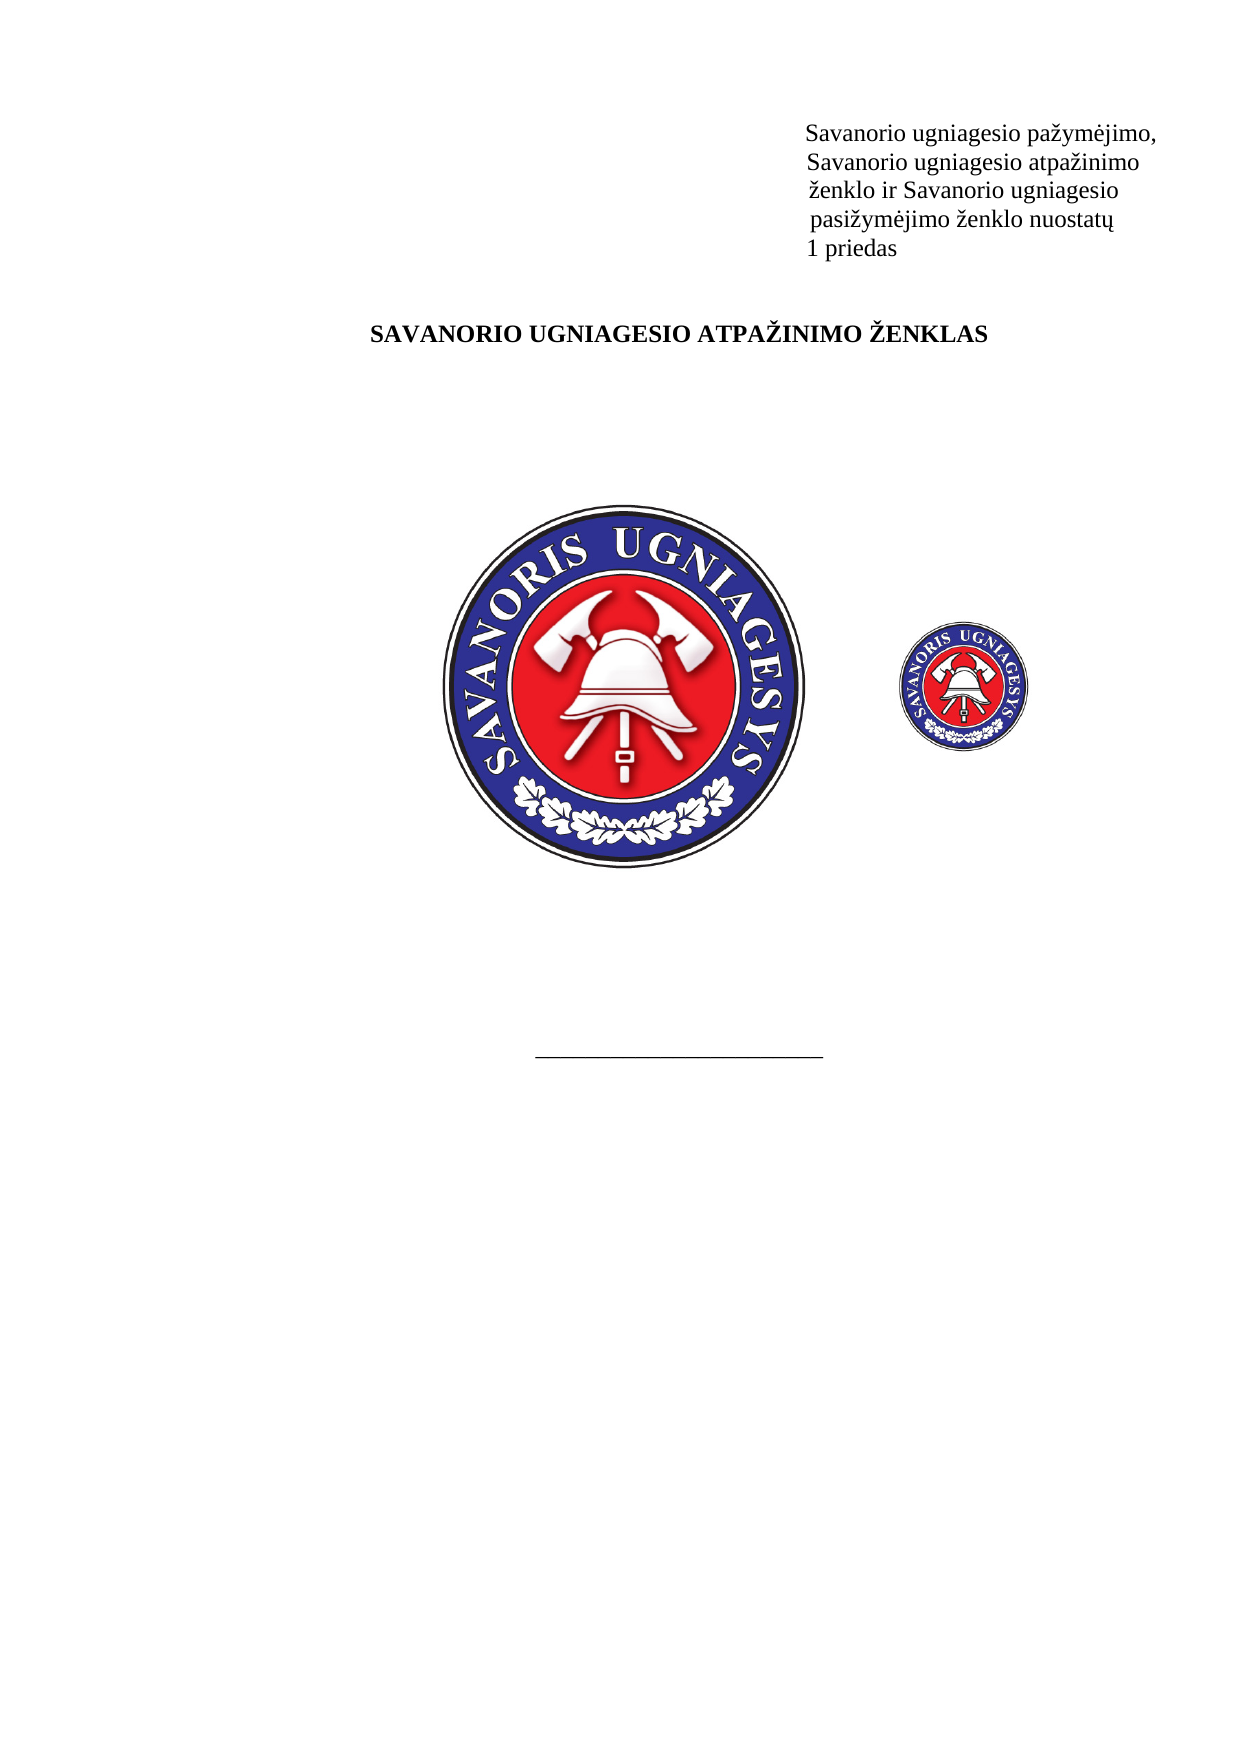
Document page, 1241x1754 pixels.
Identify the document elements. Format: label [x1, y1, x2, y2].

picture [257, 376, 1101, 1004]
